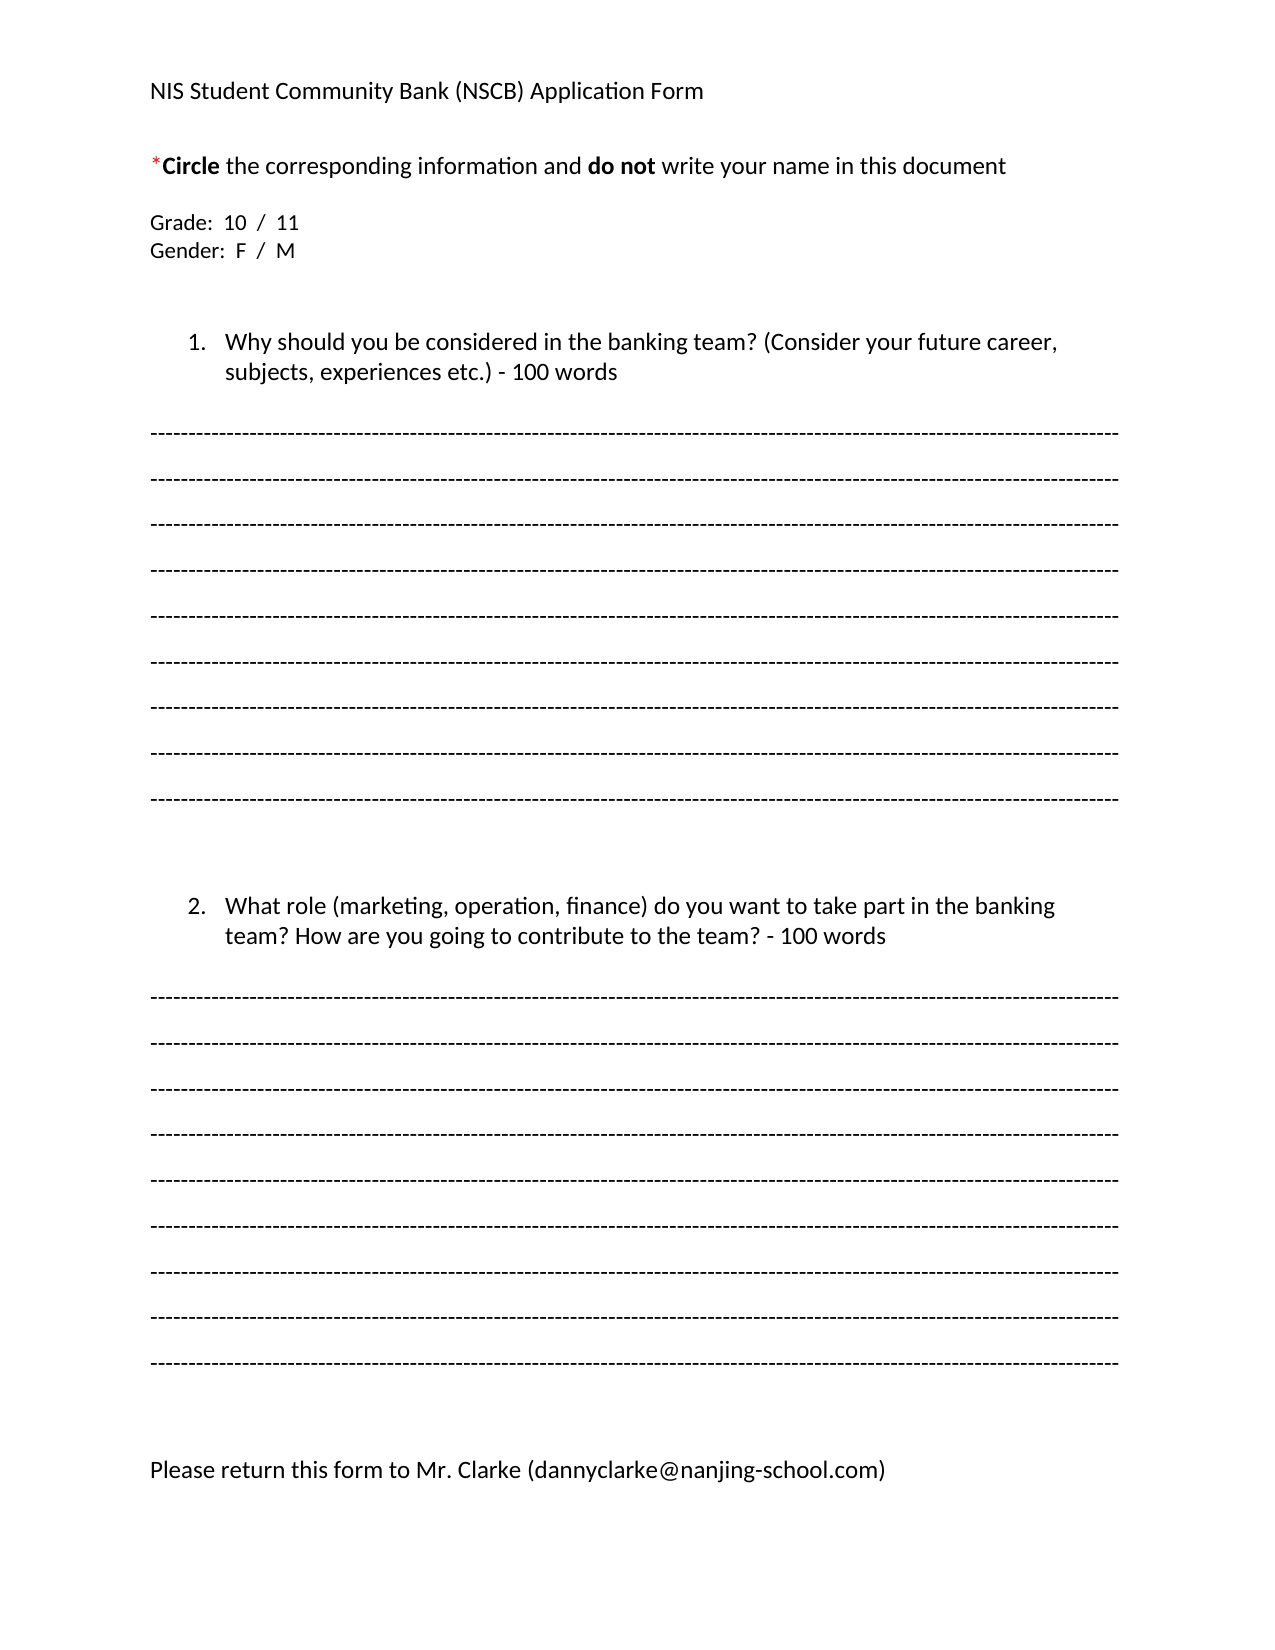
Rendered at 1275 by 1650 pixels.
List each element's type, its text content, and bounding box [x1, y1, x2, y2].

text Please return this form to Mr. Clarke (dannyclarke@nanjing-school.com) [150, 1454, 1125, 1484]
text *Circle the corresponding information and do not write your name in this document [150, 150, 1125, 181]
text Gender: F / M [150, 237, 1125, 264]
text ------------------------------------------------------------------------------------------------------------------------------------------------------------------------------------------------------------------------------------------------------------------------------------------------------------------------------------------------------------------------------------------------------------------------------------------------------------------------------------------------------------------------------------------------------------------------------------------------------------------------------------------------------------------------------------------------------------------------------------------------------------------------------------------ [150, 981, 1125, 1241]
text --------------------------------------------------------------------------------------------------------------------------------------------------------------------------------------------------------------------------------------------------------------------------------------------------------------------------------------------------------------------------------------------- [150, 692, 1125, 813]
text ------------------------------------------------------------------------------------------------------------------------------------------------------------------------------------------------------------------------------------------------------------------------------------------------------------------------------------------------------------------------------------------------------------------------------------------------------------------------------------------------------------------------------------------------------------------------------------------------------------------------------------------------------------------------------------------------------------------------------------------------------------------------------------------ [150, 417, 1125, 676]
text --------------------------------------------------------------------------------------------------------------------------------------------------------------------------------------------------------------------------------------------------------------------------------------------------------------------------------------------------------------------------------------------- [150, 1256, 1125, 1378]
text Grade: 10 / 11 [150, 208, 1125, 237]
list Why should you be considered in the banking team? (Consider your future career, subjects, experiences etc.) - 100 words [187, 326, 1125, 387]
list What role (marketing, operation, finance) do you want to take part in the banking team? How are you going to contribute to the team? - 100 words [187, 890, 1125, 951]
